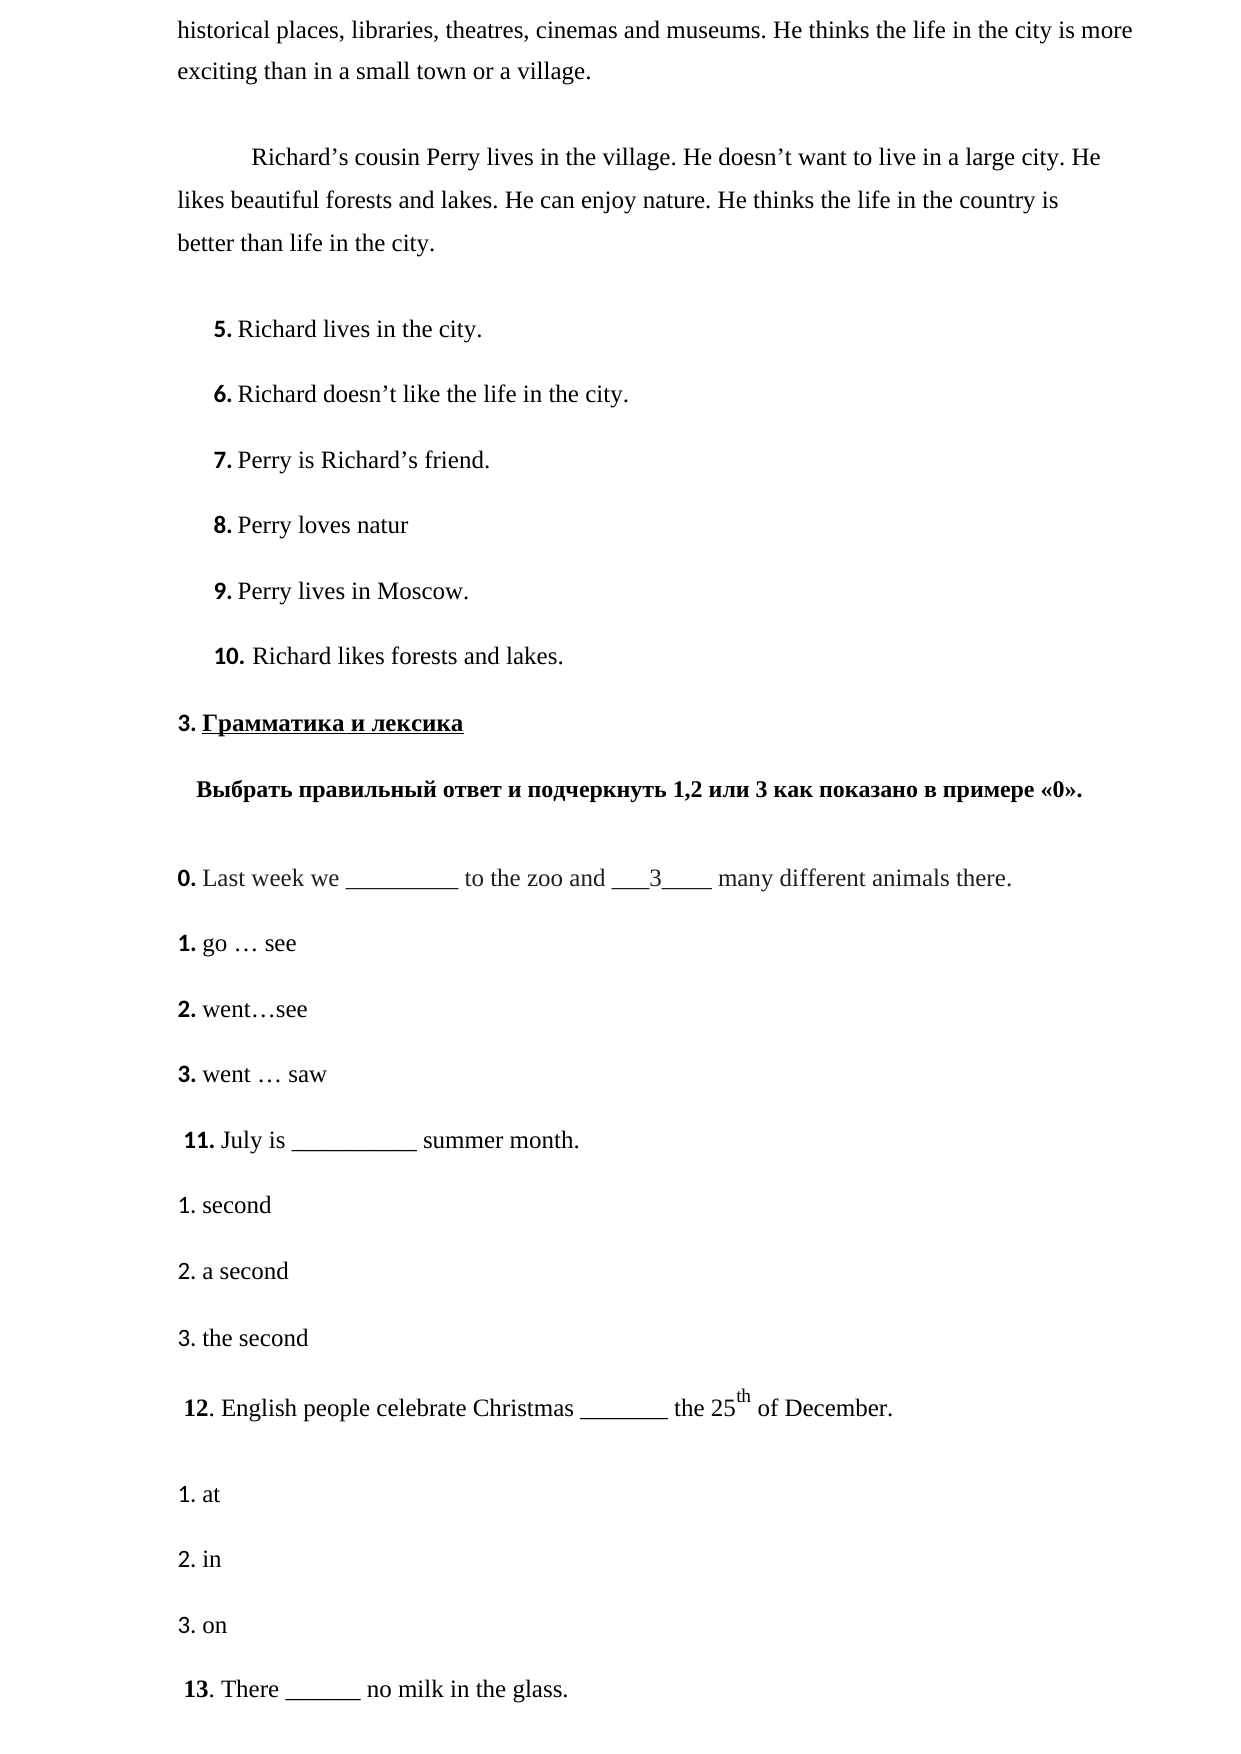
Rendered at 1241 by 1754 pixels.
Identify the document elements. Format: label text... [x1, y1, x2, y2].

list Last week we _________ to the zoo and ___3____ many different animals there. [177, 862, 1133, 892]
list went…see [177, 993, 1133, 1023]
list Richard lives in the city. [213, 313, 1133, 343]
text Richard’s cousin Perry lives in the village. He doesn’t want to live in a large city. He likes beautiful forests and lakes. He can enjoy nature. He thinks the life in the country is better than life in the city. [177, 142, 1121, 257]
list second [177, 1189, 1133, 1220]
text 12. English people celebrate Christmas _______ the 25th of December. [183, 1385, 1133, 1423]
list Perry is Richard’s friend. [213, 444, 1133, 474]
list Richard doesn’t like the life in the city. [213, 378, 1133, 409]
list July is __________ summer month. [183, 1124, 1133, 1154]
text 13. There ______ no milk in the glass. [183, 1674, 1133, 1703]
list Richard likes forests and lakes. [213, 641, 1133, 671]
text historical places, libraries, theatres, cinemas and museums. He thinks the life in the city is more exciting than in a small town or a village. [177, 15, 1133, 85]
list Грамматика и лексика [177, 707, 1133, 738]
list on [177, 1609, 1133, 1639]
list went … saw [177, 1058, 1133, 1089]
list go … see [177, 927, 1133, 958]
list in [177, 1543, 1133, 1574]
list at [177, 1478, 1133, 1508]
list Perry lives in Moscow. [213, 575, 1133, 606]
list a second [177, 1255, 1133, 1286]
text Выбрать правильный ответ и подчеркнуть 1,2 или 3 как показано в примере «0». [150, 775, 1129, 803]
list the second [177, 1322, 1133, 1352]
list Perry loves natur [213, 509, 1133, 540]
